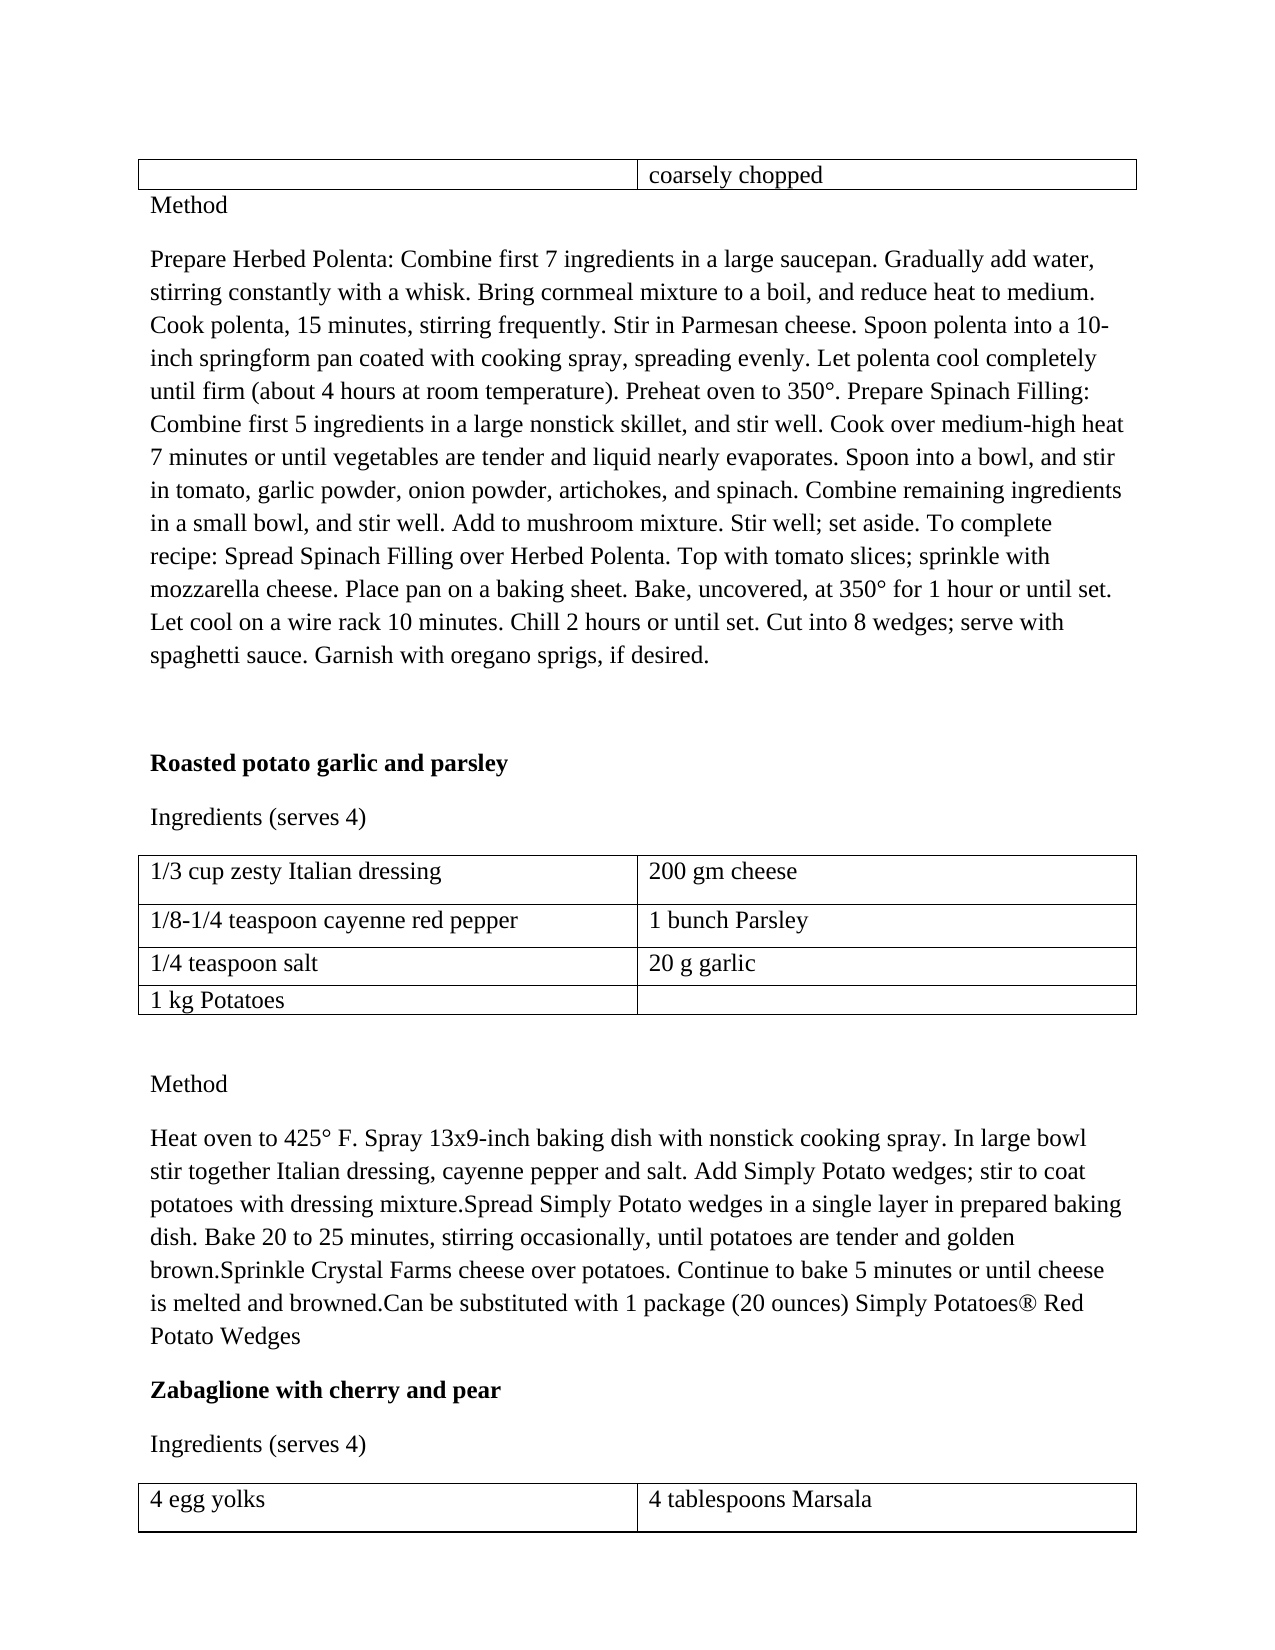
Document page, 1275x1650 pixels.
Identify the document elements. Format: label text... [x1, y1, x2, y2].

text Prepare Herbed Polenta: Combine first 7 ingredients in a large saucepan. Gradually add water, stirring constantly with a whisk. Bring cornmeal mixture to a boil, and reduce heat to medium. Cook polenta, 15 minutes, stirring frequently. Stir in Parmesan cheese. Spoon polenta into a 10-inch springform pan coated with cooking spray, spreading evenly. Let polenta cool completely until firm (about 4 hours at room temperature). Preheat oven to 350°. Prepare Spinach Filling: Combine first 5 ingredients in a large nonstick skillet, and stir well. Cook over medium-high heat 7 minutes or until vegetables are tender and liquid nearly evaporates. Spoon into a bowl, and stir in tomato, garlic powder, onion powder, artichokes, and spinach. Combine remaining ingredients in a small bowl, and stir well. Add to mushroom mixture. Stir well; set aside. To complete recipe: Spread Spinach Filling over Herbed Polenta. Top with tomato slices; sprinkle with mozzarella cheese. Place pan on a baking sheet. Bake, uncovered, at 350° for 1 hour or until set. Let cool on a wire rack 10 minutes. Chill 2 hours or until set. Cut into 8 wedges; serve with spaghetti sauce. Garnish with oregano sprigs, if desired. [150, 244, 1125, 669]
table_cell 1 kg Potatoes [139, 986, 637, 1014]
table_header 200 gm cheese [638, 856, 1136, 904]
text Method [150, 1069, 1125, 1098]
table_cell 1 bunch Parsley [638, 905, 1136, 947]
table_header 4 egg yolks [139, 1484, 637, 1531]
text Method [150, 190, 1125, 219]
table_cell 1/8-1/4 teaspoon cayenne red pepper [139, 905, 637, 947]
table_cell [139, 160, 637, 189]
text Zabaglione with cherry and pear [150, 1375, 1125, 1404]
text Roasted potato garlic and parsley [150, 748, 1125, 776]
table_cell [638, 160, 1136, 189]
text Ingredients (serves 4) [150, 1429, 1125, 1458]
text Ingredients (serves 4) [150, 802, 1125, 830]
table_cell 20 g garlic [638, 948, 1136, 984]
text Heat oven to 425° F. Spray 13x9-inch baking dish with nonstick cooking spray. In large bowl stir together Italian dressing, cayenne pepper and salt. Add Simply Potato wedges; stir to coat potatoes with dressing mixture.Spread Simply Potato wedges in a single layer in prepared baking dish. Bake 20 to 25 minutes, stirring occasionally, until potatoes are tender and golden brown.Sprinkle Crystal Farms cheese over potatoes. Continue to bake 5 minutes or until cheese is melted and browned.Can be substituted with 1 package (20 ounces) Simply Potatoes® Red Potato Wedges [150, 1123, 1125, 1350]
table_cell 1/4 teaspoon salt [139, 948, 637, 984]
table_header 4 tablespoons Marsala [638, 1484, 1136, 1531]
table_header 1/3 cup zesty Italian dressing [139, 856, 637, 904]
table_cell [638, 986, 1136, 1014]
